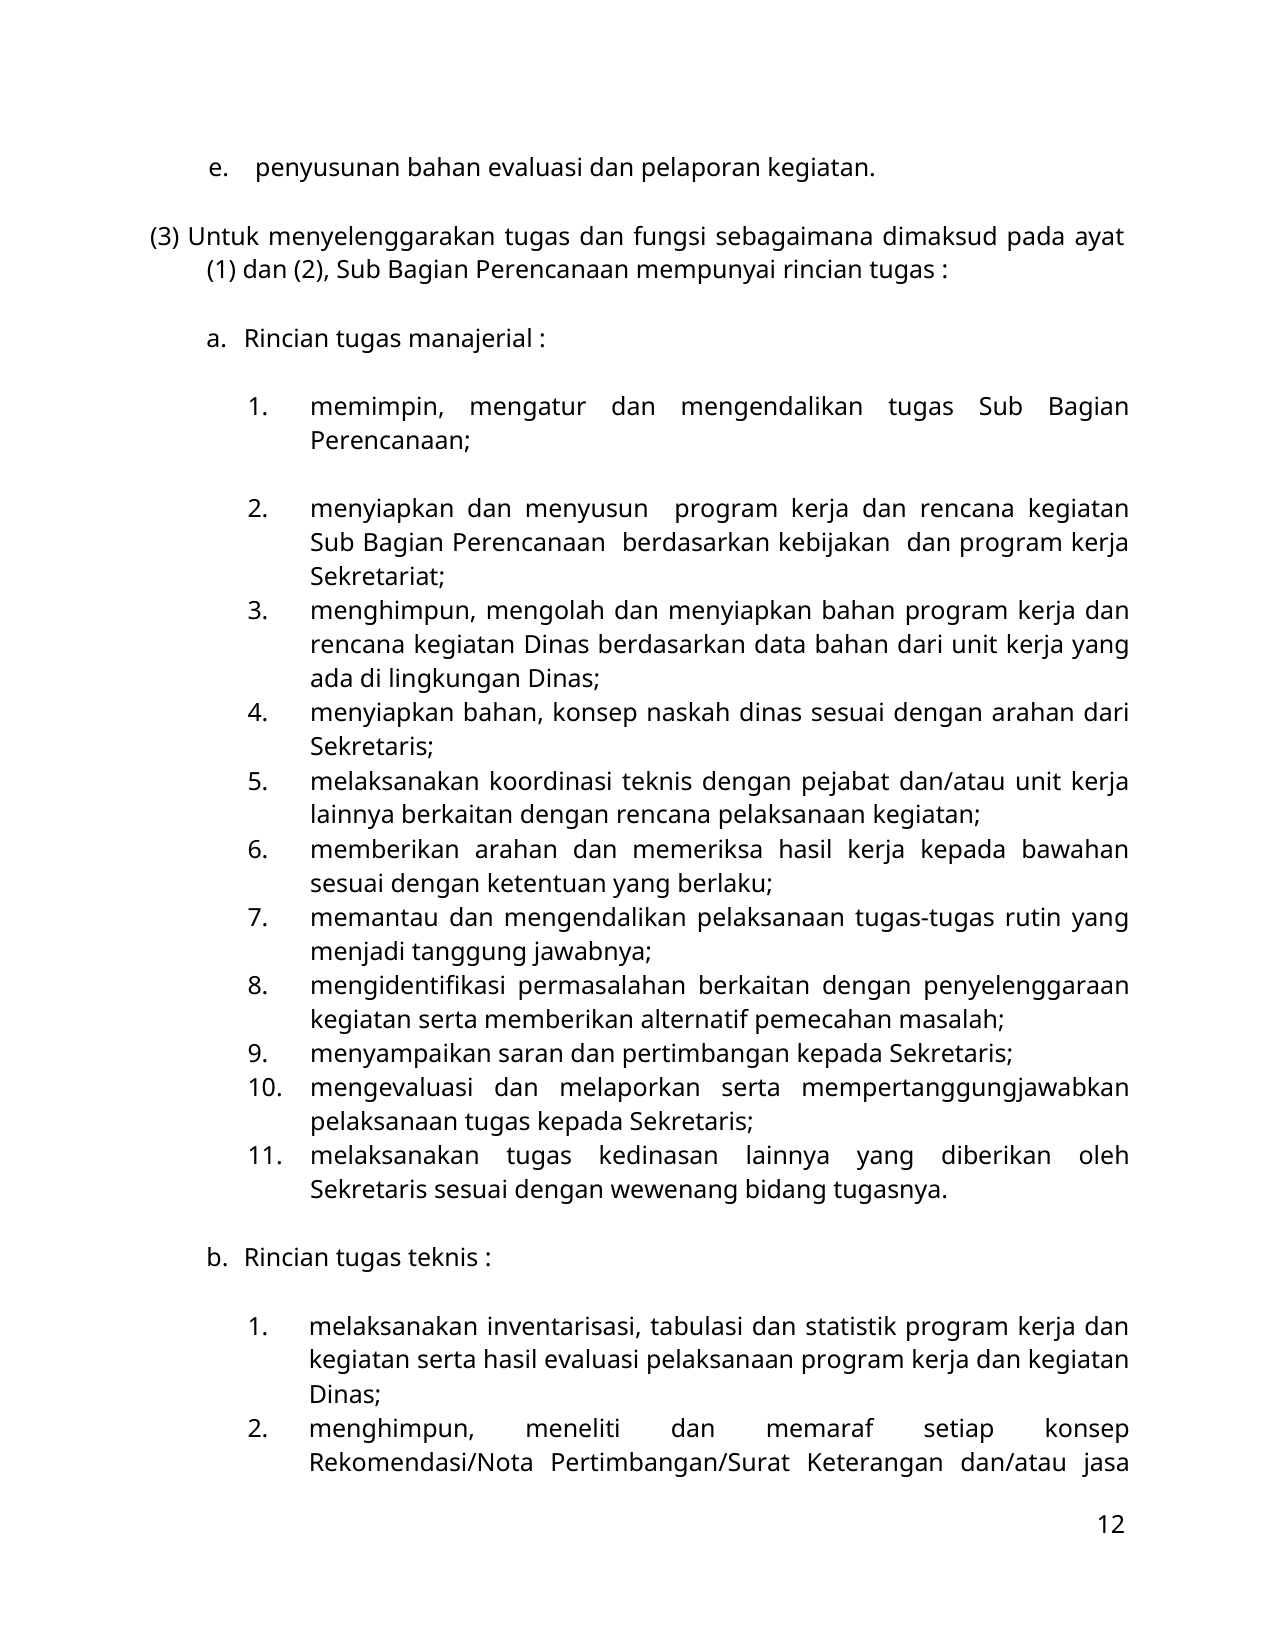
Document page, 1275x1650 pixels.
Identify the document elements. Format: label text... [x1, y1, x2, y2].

table_cell melaksanakan tugas kedinasan lainnya yang diberikan oleh Sekretaris sesuai dengan wewenang bidang tugasnya. [299, 1138, 1142, 1206]
table_cell memberikan arahan dan memeriksa hasil kerja kepada bawahan sesuai dengan ketentuan yang berlaku; [299, 831, 1142, 899]
table_cell menghimpun, mengolah dan menyiapkan bahan program kerja dan rencana kegiatan Dinas berdasarkan data bahan dari unit kerja yang ada di lingkungan Dinas; [299, 593, 1142, 695]
table_cell menyiapkan dan menyusun program kerja dan rencana kegiatan Sub Bagian Perencanaan berdasarkan kebijakan dan program kerja Sekretariat; [299, 491, 1142, 593]
table_cell 9. [236, 1036, 299, 1070]
list Untuk menyelenggarakan tugas dan fungsi sebagaimana dimaksud pada ayat (1) dan (2), Sub Bagian Perencanaan mempunyai rincian tugas : [150, 218, 1125, 286]
table_cell 11. [236, 1138, 299, 1206]
table_cell memantau dan mengendalikan pelaksanaan tugas-tugas rutin yang menjadi tanggung jawabnya; [299, 899, 1142, 967]
table_header melaksanakan inventarisasi, tabulasi dan statistik program kerja dan kegiatan serta hasil evaluasi pelaksanaan program kerja dan kegiatan Dinas; [297, 1308, 1142, 1410]
table_cell melaksanakan koordinasi teknis dengan pejabat dan/atau unit kerja lainnya berkaitan dengan rencana pelaksanaan kegiatan; [299, 763, 1142, 831]
table_cell 7. [236, 899, 299, 967]
table_cell mengevaluasi dan melaporkan serta mempertanggungjawabkan pelaksanaan tugas kepada Sekretaris; [299, 1070, 1142, 1138]
table_cell mengidentifikasi permasalahan berkaitan dengan penyelenggaraan kegiatan serta memberikan alternatif pemecahan masalah; [299, 968, 1142, 1036]
table_header memimpin, mengatur dan mengendalikan tugas Sub Bagian Perencanaan; [299, 389, 1142, 491]
table_cell menyampaikan saran dan pertimbangan kepada Sekretaris; [299, 1036, 1142, 1070]
list Rincian tugas teknis : [206, 1240, 1125, 1274]
table_header 1. [236, 1308, 297, 1410]
table_cell 2. [236, 1410, 297, 1478]
table_cell 4. [236, 695, 299, 763]
list Rincian tugas manajerial : [206, 320, 1125, 354]
table_cell penyusunan bahan evaluasi dan pelaporan kegiatan. [244, 150, 1159, 184]
table_cell 8. [236, 968, 299, 1036]
table_cell 5. [236, 763, 299, 831]
table_cell menyiapkan bahan, konsep naskah dinas sesuai dengan arahan dari Sekretaris; [299, 695, 1142, 763]
table_cell 3. [236, 593, 299, 695]
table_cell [297, 1410, 1142, 1478]
table_cell 6. [236, 831, 299, 899]
table_header 1. [236, 389, 299, 491]
table_cell 10. [236, 1070, 299, 1138]
table_cell e. [197, 150, 244, 184]
table_cell 2. [236, 491, 299, 593]
